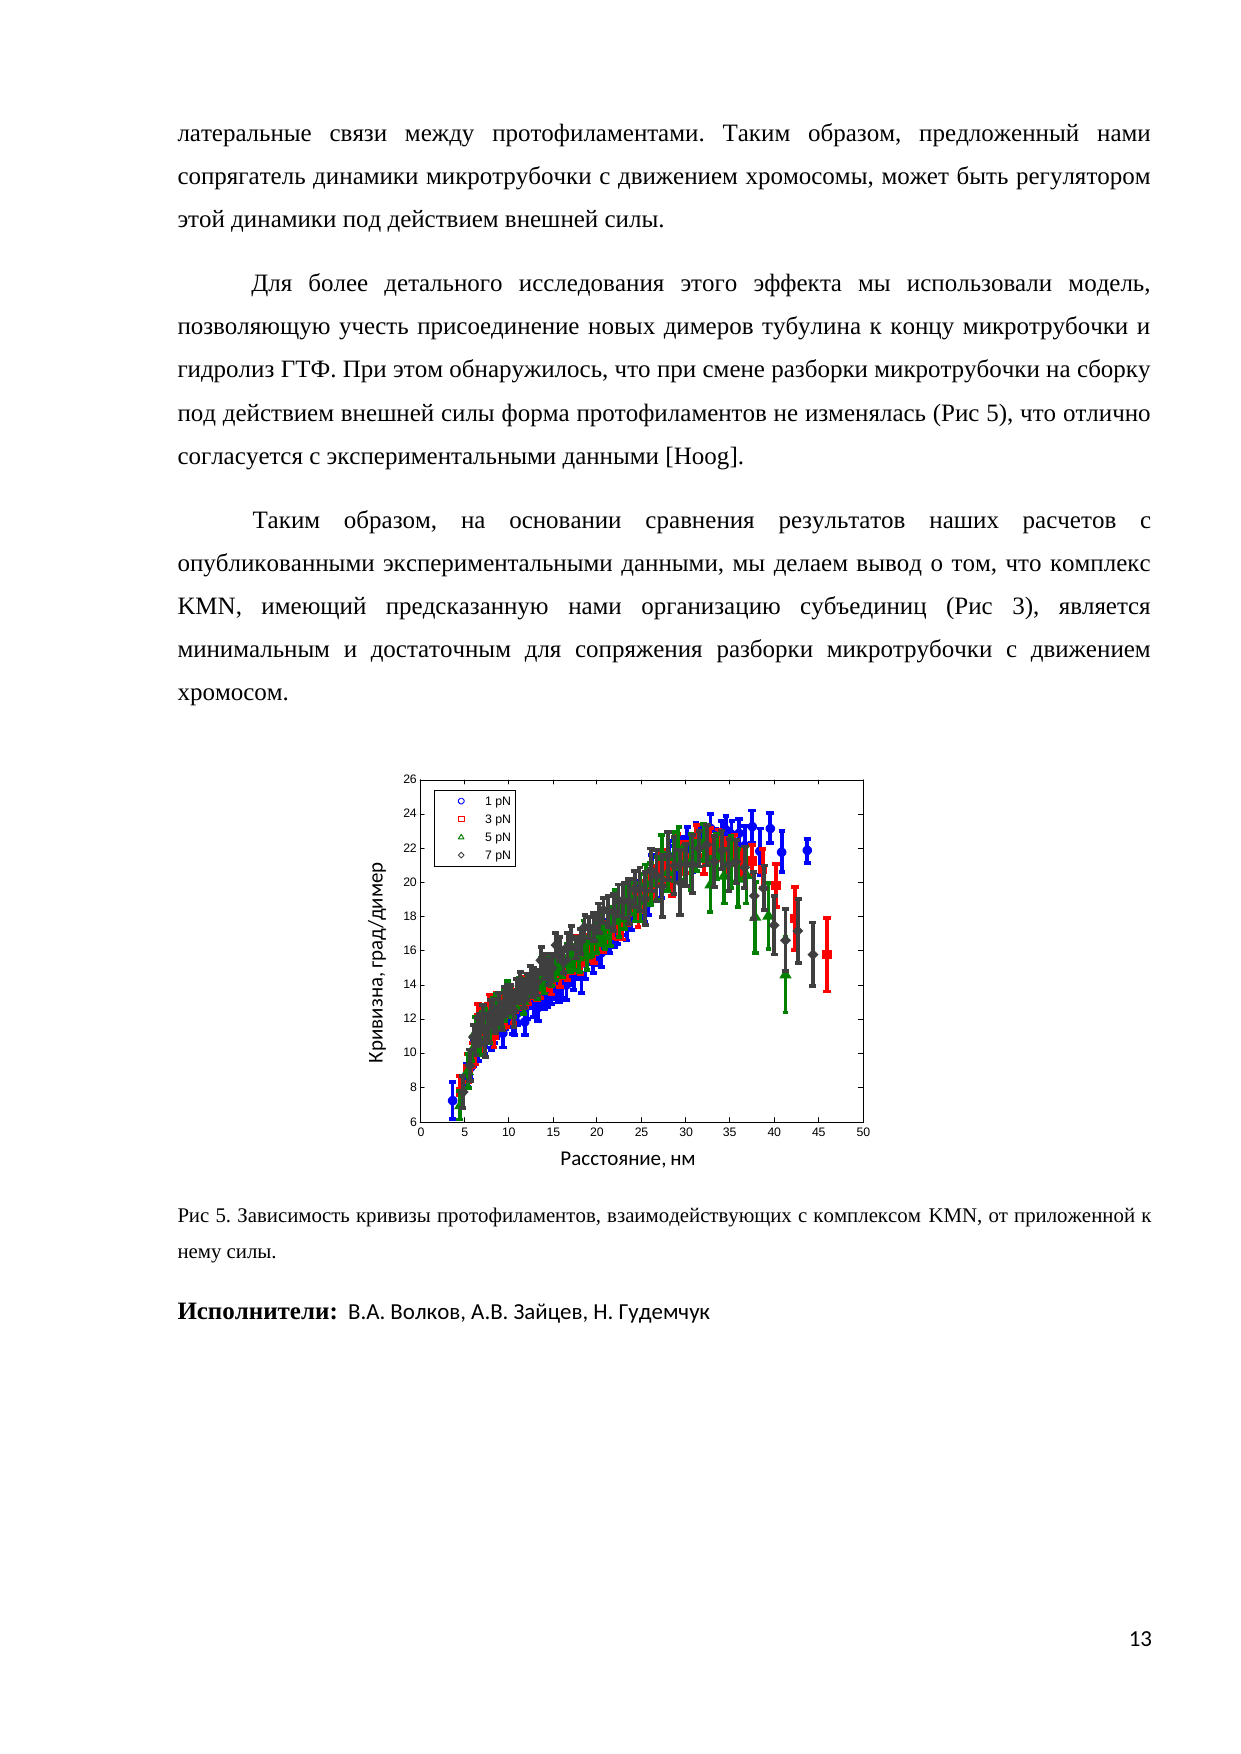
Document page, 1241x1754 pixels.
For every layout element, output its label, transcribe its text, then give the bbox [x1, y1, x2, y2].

text Таким образом, на основании сравнения результатов наших расчетов с опубликованными экспериментальными данными, мы делаем вывод о том, что комплекс KMN, имеющий предсказанную нами организацию субъединиц (Рис 3), является минимальным и достаточным для сопряжения разборки микротрубочки с движением хромосом. [177, 505, 1152, 706]
text Исполнители: В.А. Волков, А.В. Зайцев, Н. Гудемчук [177, 1296, 1152, 1325]
text Для более детального исследования этого эффекта мы использовали модель, позволяющую учесть присоединение новых димеров тубулина к концу микротрубочки и гидролиз ГТФ. При этом обнаружилось, что при смене разборки микротрубочки на сборку под действием внешней силы форма протофиламентов не изменялась (Рис 5), что отлично согласуется с экспериментальными данными [Hoog]. [177, 268, 1152, 469]
text Рис 5. Зависимость кривизы протофиламентов, взаимодействующих с комплексом KMN, от приложенной к нему силы. [177, 1203, 1152, 1263]
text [177, 118, 1152, 233]
